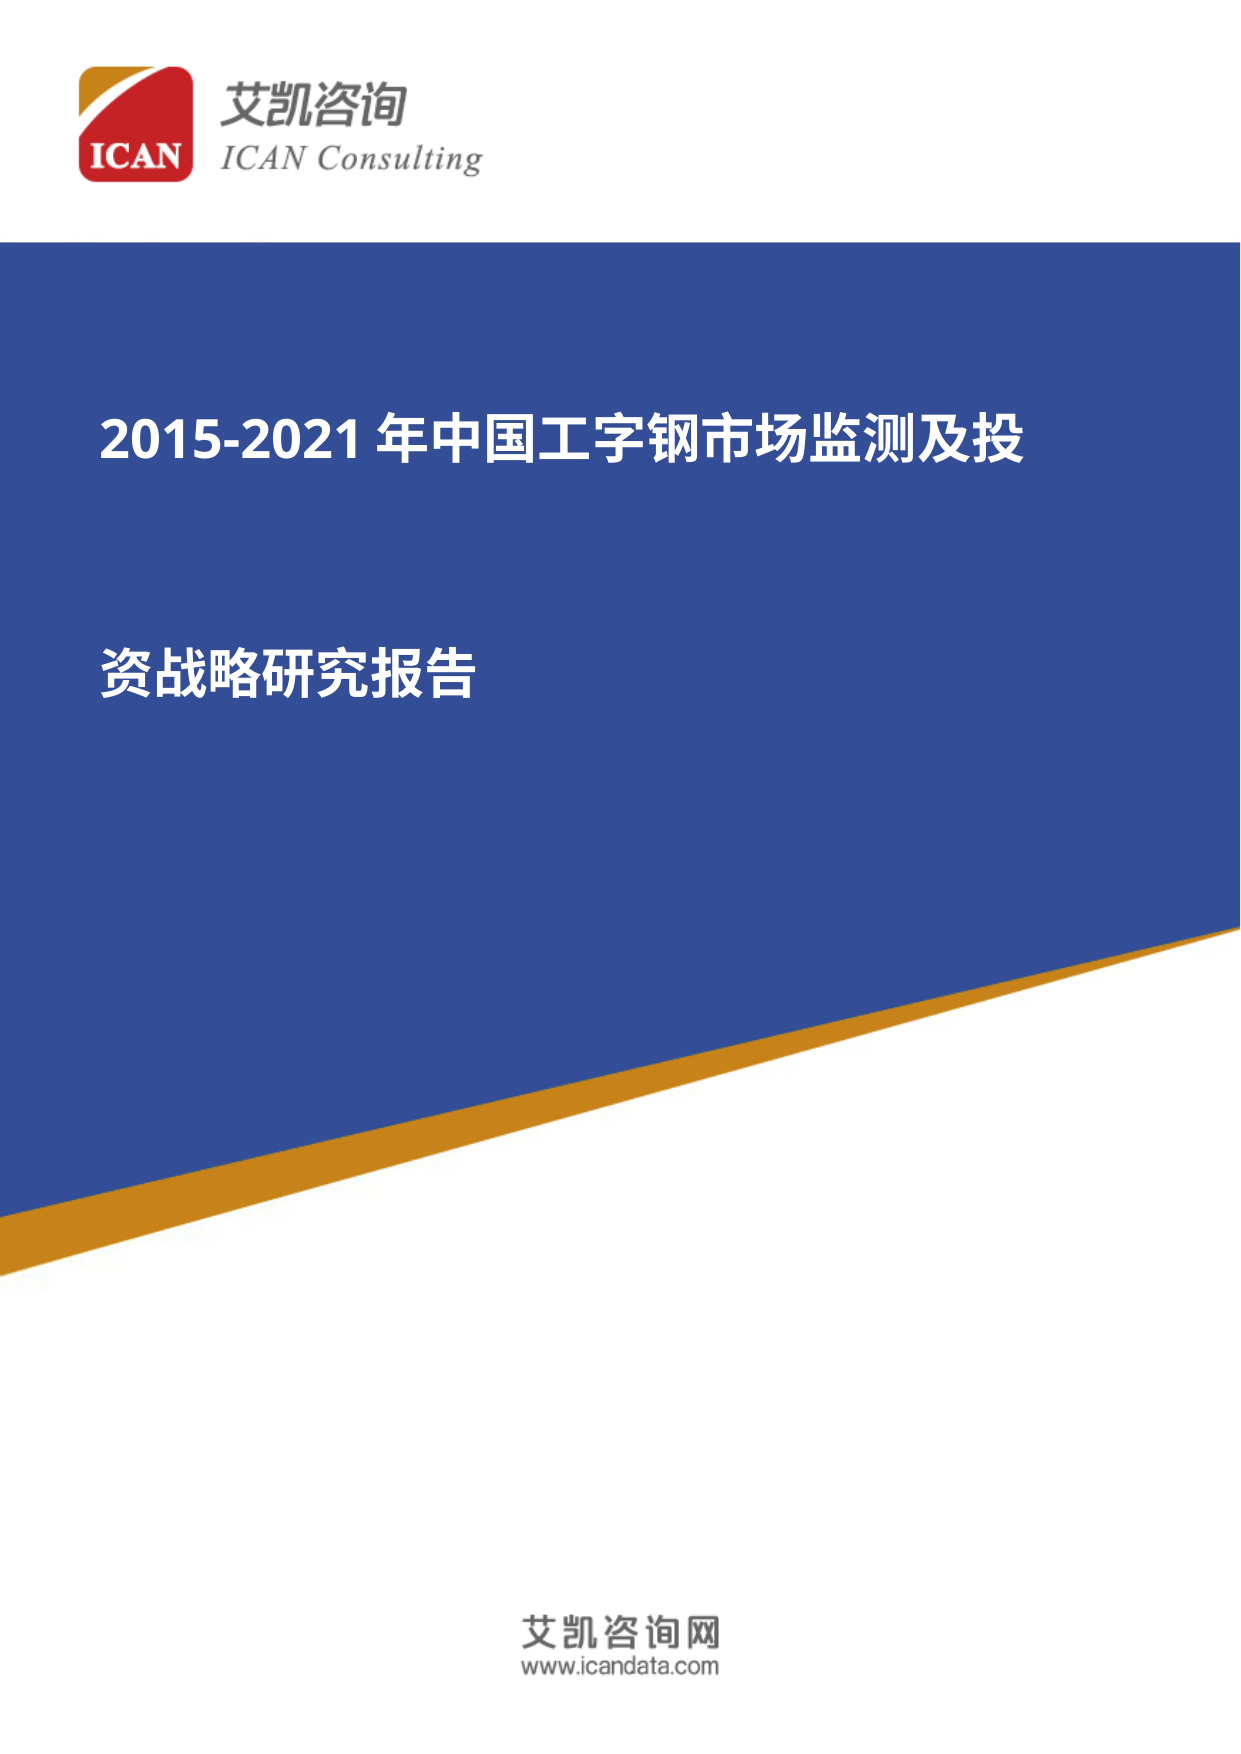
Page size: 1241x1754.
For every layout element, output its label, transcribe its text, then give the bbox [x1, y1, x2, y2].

picture [0, 5, 1241, 1754]
subtitle 2015-2021年中国工字钢市场监测及投资战略研究报告 [99, 386, 1053, 718]
